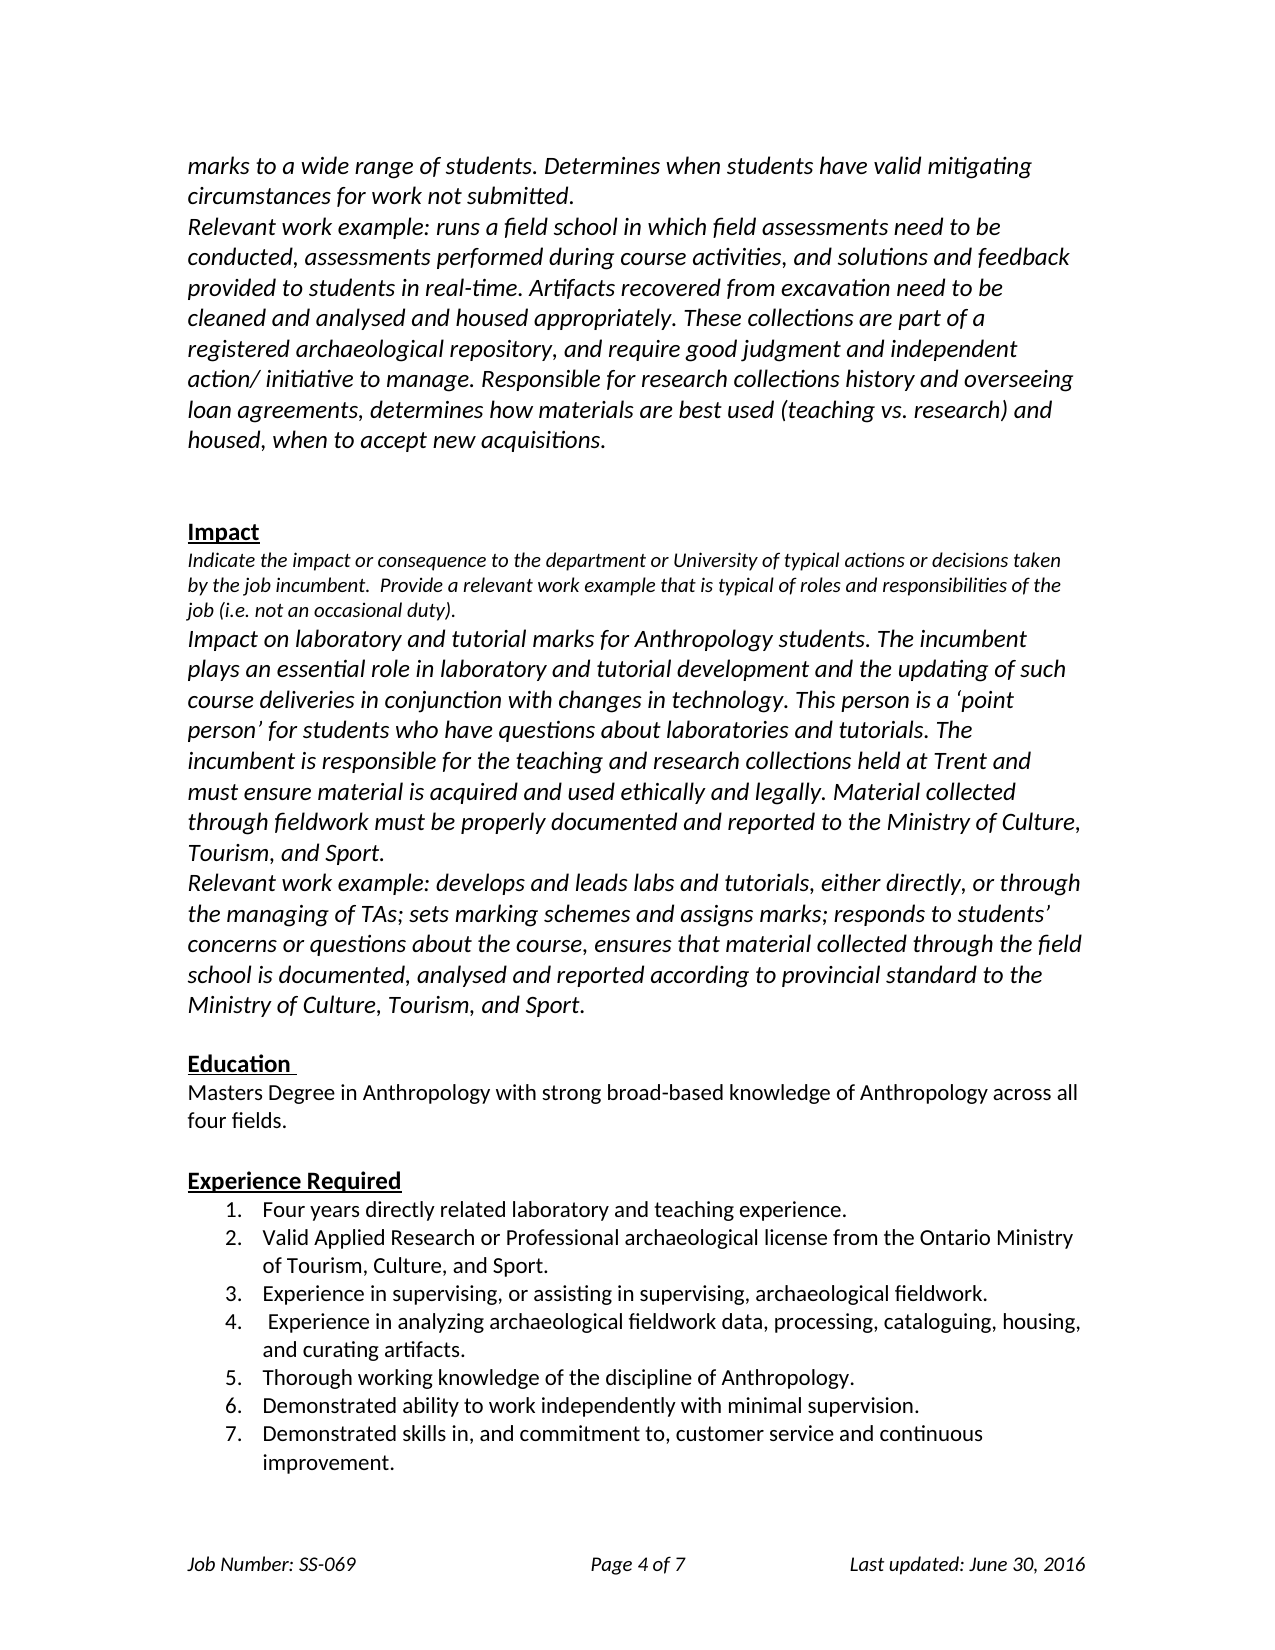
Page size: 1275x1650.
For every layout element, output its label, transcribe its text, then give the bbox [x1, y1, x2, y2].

list Demonstrated skills in, and commitment to, customer service and continuous improvement. [225, 1419, 1087, 1476]
list Demonstrated ability to work independently with minimal supervision. [225, 1392, 1087, 1419]
list Thorough working knowledge of the discipline of Anthropology. [225, 1363, 1087, 1392]
list Four years directly related laboratory and teaching experience. [225, 1195, 1087, 1223]
list Valid Applied Research or Professional archaeological license from the Ontario Ministry of Tourism, Culture, and Sport. [225, 1223, 1087, 1279]
list Experience in supervising, or assisting in supervising, archaeological fieldwork. [225, 1279, 1087, 1307]
text Relevant work example: runs a field school in which field assessments need to be conducted, assessments performed during course activities, and solutions and feedback provided to students in real-time. Artifacts recovered from excavation need to be cleaned and analysed and housed appropriately. These collections are part of a registered archaeological repository, and require good judgment and independent action/ initiative to manage. Responsible for research collections history and overseeing loan agreements, determines how materials are best used (teaching vs. research) and housed, when to accept new acquisitions. [187, 211, 1087, 455]
text Relevant work example: develops and leads labs and tutorials, either directly, or through the managing of TAs; sets marking schemes and assigns marks; responds to students’ concerns or questions about the course, ensures that material collected through the field school is documented, analysed and reported according to provincial standard to the Ministry of Culture, Tourism, and Sport. [187, 867, 1087, 1020]
text Impact [187, 516, 1087, 547]
list Experience in analyzing archaeological fieldwork data, processing, cataloguing, housing, and curating artifacts. [225, 1307, 1087, 1363]
text Masters Degree in Anthropology with strong broad-based knowledge of Anthropology across all four fields. [187, 1078, 1087, 1134]
text Impact on laboratory and tutorial marks for Anthropology students. The incumbent plays an essential role in laboratory and tutorial development and the updating of such course deliveries in conjunction with changes in technology. This person is a ‘point person’ for students who have questions about laboratories and tutorials. The incumbent is responsible for the teaching and research collections held at Trent and must ensure material is acquired and used ethically and legally. Material collected through fieldwork must be properly documented and reported to the Ministry of Culture, Tourism, and Sport. [187, 623, 1087, 867]
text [187, 150, 1087, 211]
text Indicate the impact or consequence to the department or University of typical actions or decisions taken by the job incumbent. Provide a relevant work example that is typical of roles and responsibilities of the job (i.e. not an occasional duty). [187, 547, 1087, 623]
text Experience Required [187, 1165, 1087, 1195]
text Education [187, 1048, 1087, 1078]
